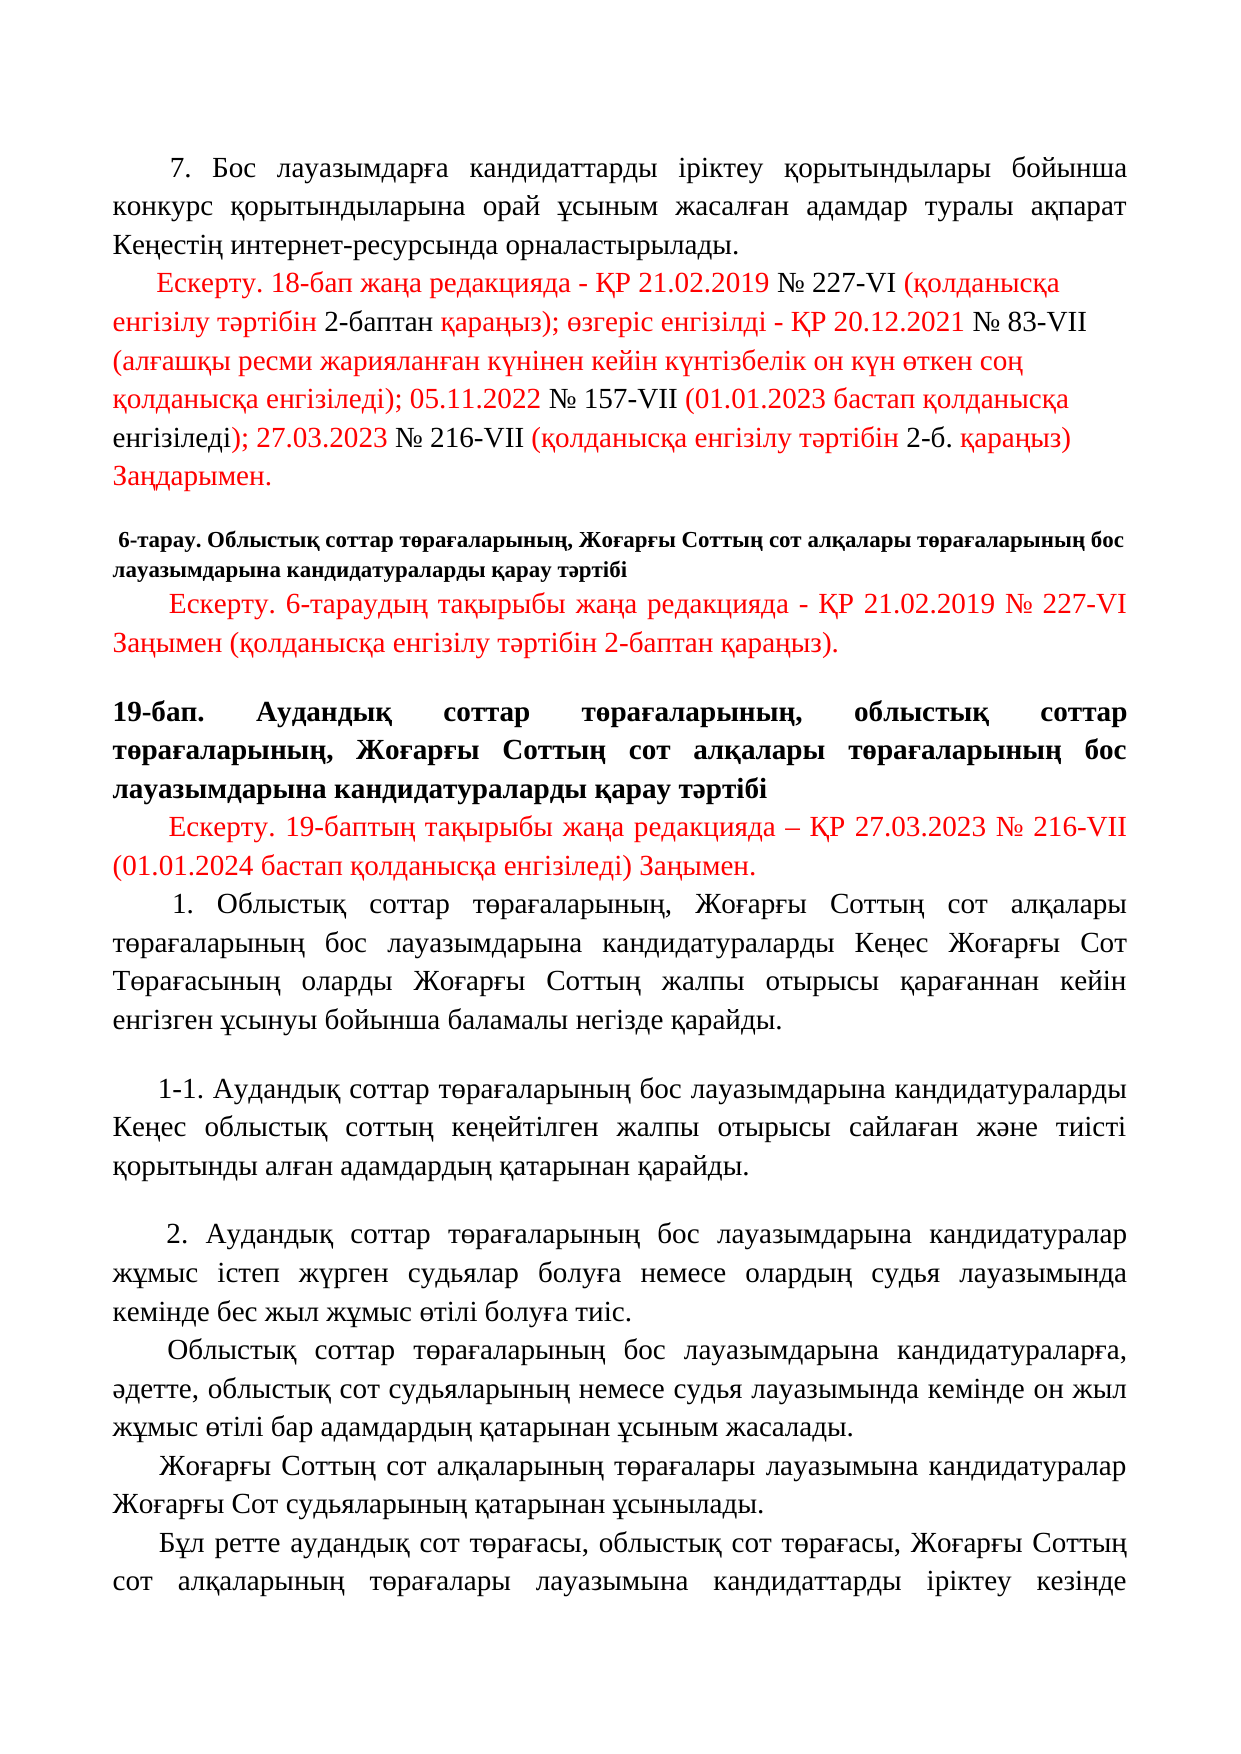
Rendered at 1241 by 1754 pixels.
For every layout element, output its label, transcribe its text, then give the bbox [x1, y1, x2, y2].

text 6-тарау. Облыстық соттар төрағаларының, Жоғарғы Соттың сот алқалары төрағаларының бос лауазымдарына кандидатураларды қарау тәртібі [112, 526, 1128, 582]
text Ескерту. 6-тараудың тақырыбы жаңа редакцияда - ҚР 21.02.2019 № 227-VI Заңымен (қолданысқа енгізілу тәртібін 2-баптан қараңыз). [112, 586, 1128, 658]
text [112, 1525, 1128, 1597]
text 2. Аудандық соттар төрағаларының бос лауазымдарына кандидатуралар жұмыс істеп жүрген судьялар болуға немесе олардың судья лауазымында кемiнде бес жыл жұмыс өтілі болуға тиіс. [112, 1217, 1128, 1327]
text 7. Бос лауазымдарға кандидаттарды іріктеу қорытындылары бойынша конкурс қорытындыларына орай ұсыным жасалған адамдар туралы ақпарат Кеңестің интернет-ресурсында орналастырылады. [112, 150, 1128, 261]
text Ескерту. 19-баптың тақырыбы жаңа редакцияда – ҚР 27.03.2023 № 216-VII (01.01.2024 бастап қолданысқа енгізіледі) Заңымен. [112, 809, 1128, 881]
text Ескерту. 18-бап жаңа редакцияда - ҚР 21.02.2019 № 227-VI (қолданысқа енгізілу тәртібін 2-баптан қараңыз); өзгеріс енгізілді - ҚР 20.12.2021 № 83-VII (алғашқы ресми жарияланған күнінен кейін күнтізбелік он күн өткен соң қолданысқа енгізіледі); 05.11.2022 № 157-VII (01.01.2023 бастап қолданысқа енгізіледі); 27.03.2023 № 216-VII (қолданысқа енгізілу тәртібін 2-б. қараңыз) Заңдарымен. [112, 266, 1128, 522]
text 1. Облыстық соттар төрағаларының, Жоғарғы Соттың сот алқалары төрағаларының бос лауазымдарына кандидатураларды Кеңес Жоғарғы Сот Төрағасының оларды Жоғарғы Соттың жалпы отырысы қарағаннан кейін енгізген ұсынуы бойынша баламалы негізде қарайды. [112, 886, 1128, 1036]
text 19-бап. Аудандық соттар төрағаларының, облыстық соттар төрағаларының, Жоғарғы Соттың сот алқалары төрағаларының бос лауазымдарына кандидатураларды қарау тәртібі [112, 694, 1128, 804]
text Жоғарғы Соттың сот алқаларының төрағалары лауазымына кандидатуралар Жоғарғы Сот судьяларының қатарынан ұсынылады. [112, 1448, 1128, 1520]
text 1-1. Аудандық соттар төрағаларының бос лауазымдарына кандидатураларды Кеңес облыстық соттың кеңейтілген жалпы отырысы сайлаған және тиісті қорытынды алған адамдардың қатарынан қарайды. [112, 1071, 1128, 1181]
text Облыстық соттар төрағаларының бос лауазымдарына кандидатураларға, әдетте, облыстық сот судьяларының немесе судья лауазымында кемiнде он жыл жұмыс өтілі бар адамдардың қатарынан ұсыным жасалады. [112, 1332, 1128, 1443]
